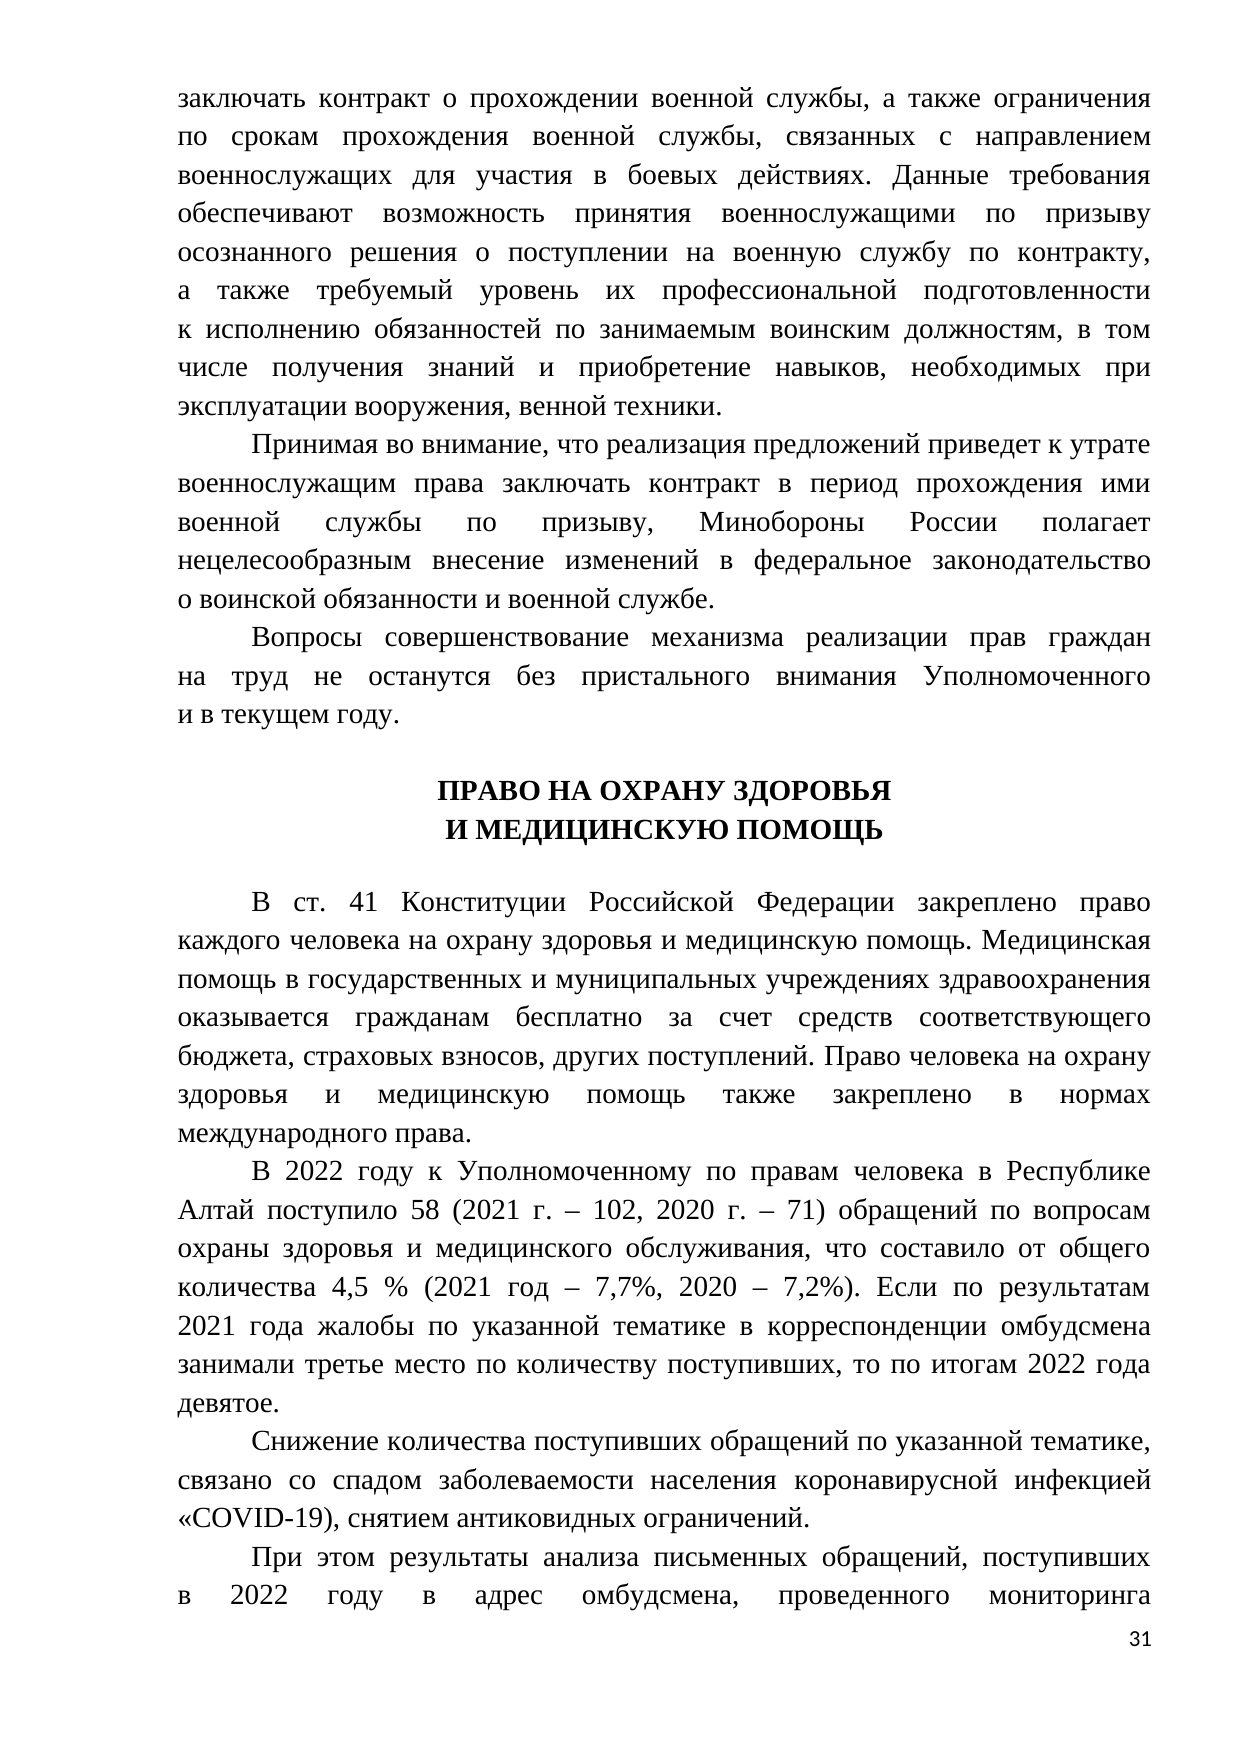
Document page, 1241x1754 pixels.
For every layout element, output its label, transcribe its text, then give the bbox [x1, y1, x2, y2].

text Вопросы совершенствование механизма реализации прав граждан на труд не останутся без пристального внимания Уполномоченного и в текущем году. [177, 619, 1152, 658]
text И МЕДИЦИНСКУЮ ПОМОЩЬ [177, 812, 1152, 846]
text В 2022 году к Уполномоченному по правам человека в Республике Алтай поступило 58 (2021 г. – 102, 2020 г. – 71) обращений по вопросам охраны здоровья и медицинского обслуживания, что составило от общего количества 4,5 % (2021 год – 7,7%, 2020 – 7,2%). Если по результатам 2021 года жалобы по указанной тематике в корреспонденции омбудсмена занимали третье место по количеству поступивших, то по итогам 2022 года девятое. [177, 1153, 1152, 1418]
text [177, 80, 1152, 422]
text Принимая во внимание, что реализация предложений приведет к утрате военнослужащим права заключать контракт в период прохождения ими военной службы по призыву, Минобороны России полагает нецелесообразным внесение изменений в федеральное законодательство о воинской обязанности и военной службе. [177, 427, 1152, 614]
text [177, 1539, 1152, 1611]
text Снижение количества поступивших обращений по указанной тематике, связано со спадом заболеваемости населения коронавирусной инфекцией «COVID-19), снятием антиковидных ограничений. [177, 1423, 1152, 1534]
text Вопросы совершенствование механизма реализации прав граждан на труд не останутся без пристального внимания Уполномоченного и в текущем году. [177, 691, 1152, 730]
text ПРАВО НА ОХРАНУ ЗДОРОВЬЯ [177, 773, 1152, 807]
text В ст. 41 Конституции Российской Федерации закреплено право каждого человека на охрану здоровья и медицинскую помощь. Медицинская помощь в государственных и муниципальных учреждениях здравоохранения оказывается гражданам бесплатно за счет средств соответствующего бюджета, страховых взносов, других поступлений. Право человека на охрану здоровья и медицинскую помощь также закреплено в нормах международного права. [177, 884, 1152, 1148]
